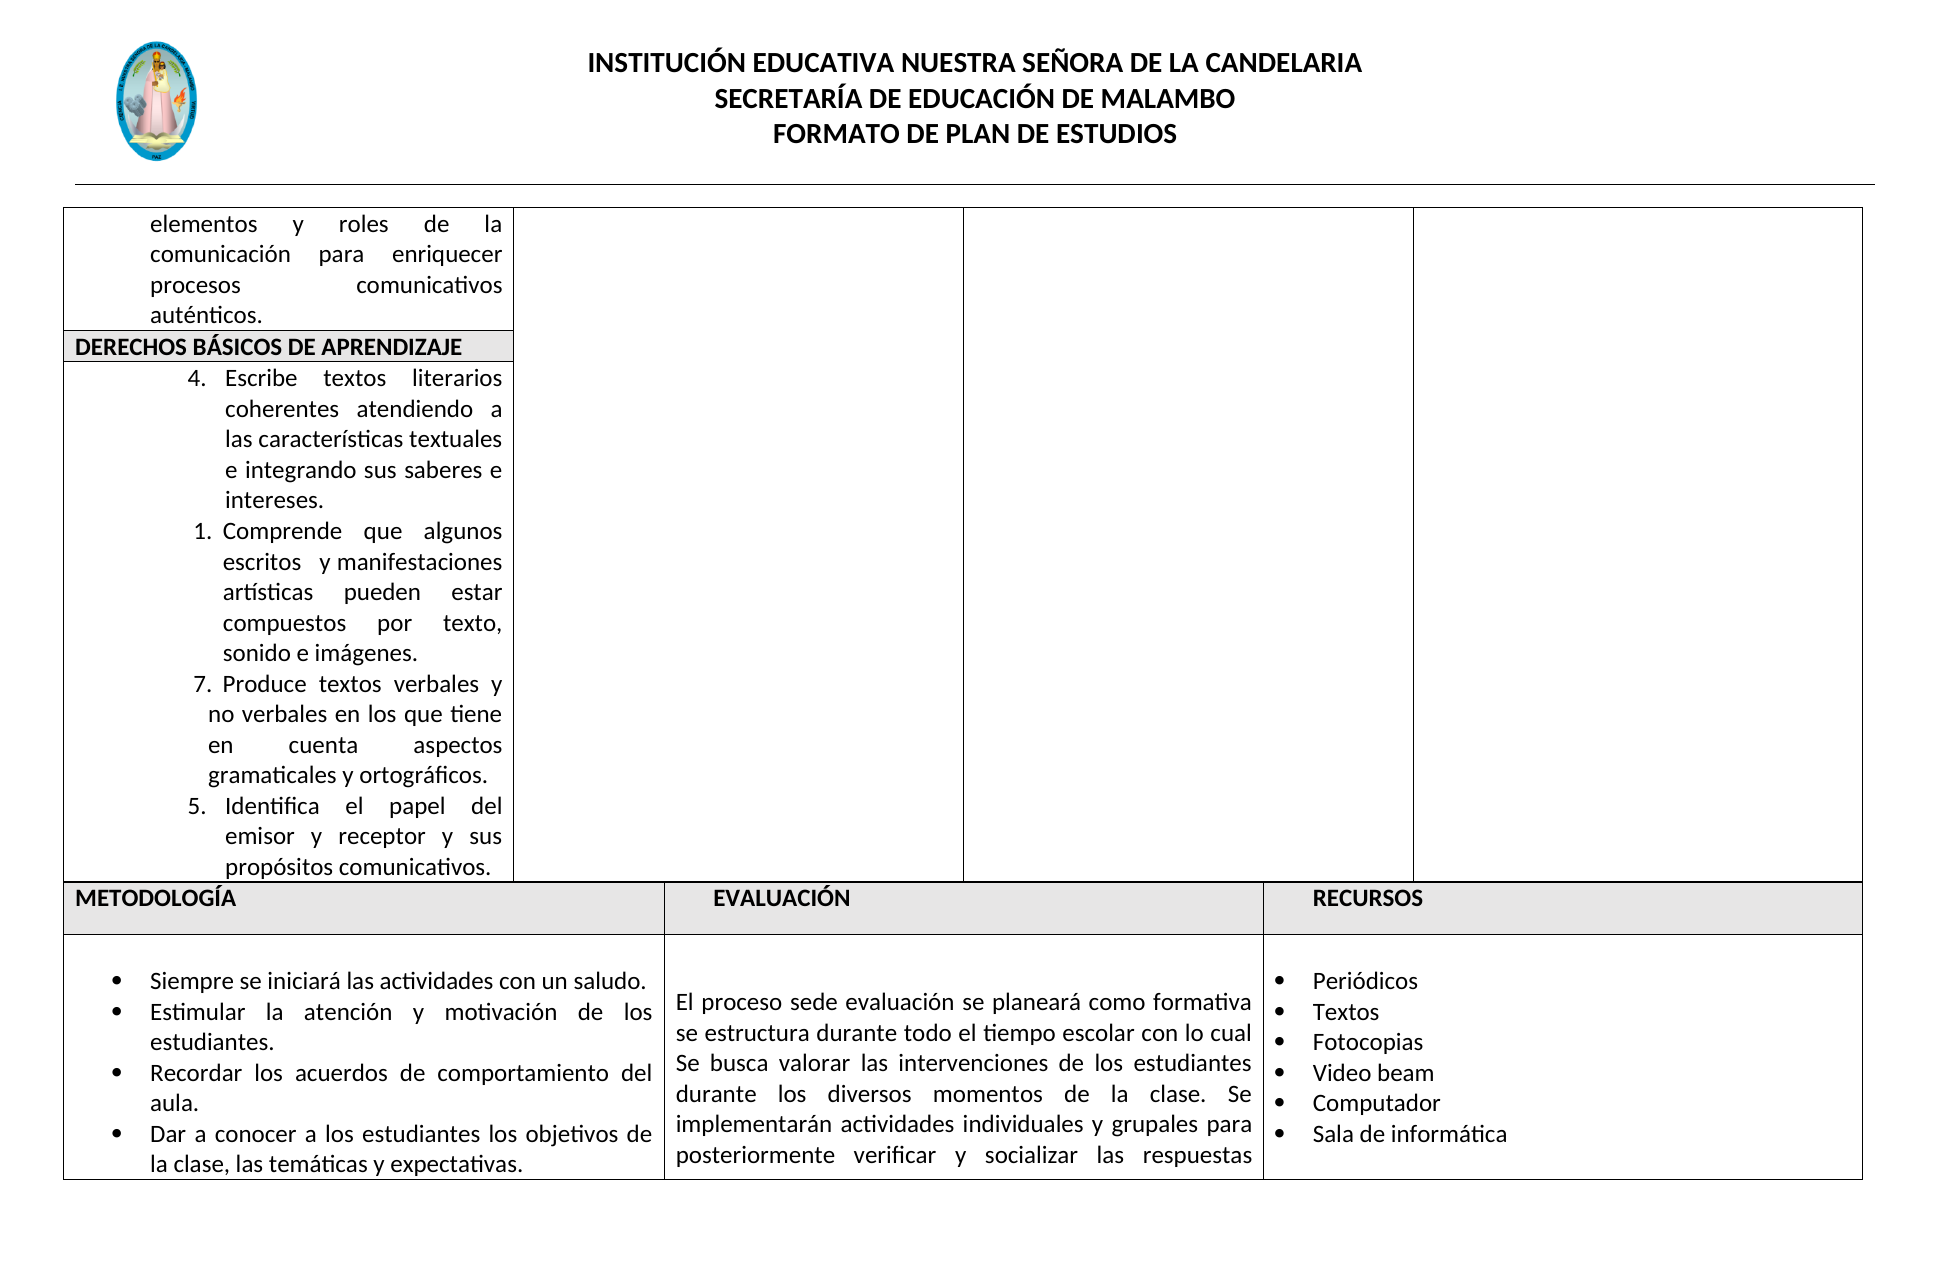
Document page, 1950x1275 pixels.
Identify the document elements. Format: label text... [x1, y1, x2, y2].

picture [110, 41, 203, 166]
table_cell EVALUACIÓN [665, 883, 1263, 934]
picture [124, 49, 189, 152]
table_cell Escribe textos literarios coherentes atendiendo a las características textuales e integrando sus saberes e intereses. Comprende que algunos escritos y manifestaciones artísticas pueden estar compuestos por texto, sonido e imágenes. Produce textos verbales y no verbales en los que tiene en cuenta aspectos gramaticales y ortográficos. Identifica el papel del emisor y receptor y sus propósitos comunicativos. [64, 362, 513, 881]
table_cell RECURSOS [1264, 883, 1862, 934]
table_cell DERECHOS BÁSICOS DE APRENDIZAJE [64, 331, 513, 361]
table_cell METODOLOGÍA [64, 883, 664, 934]
table_cell Periódicos Textos Fotocopias Video beam Computador Sala de informática Octavos de cartulina, Diccionarios. [1264, 935, 1862, 1179]
